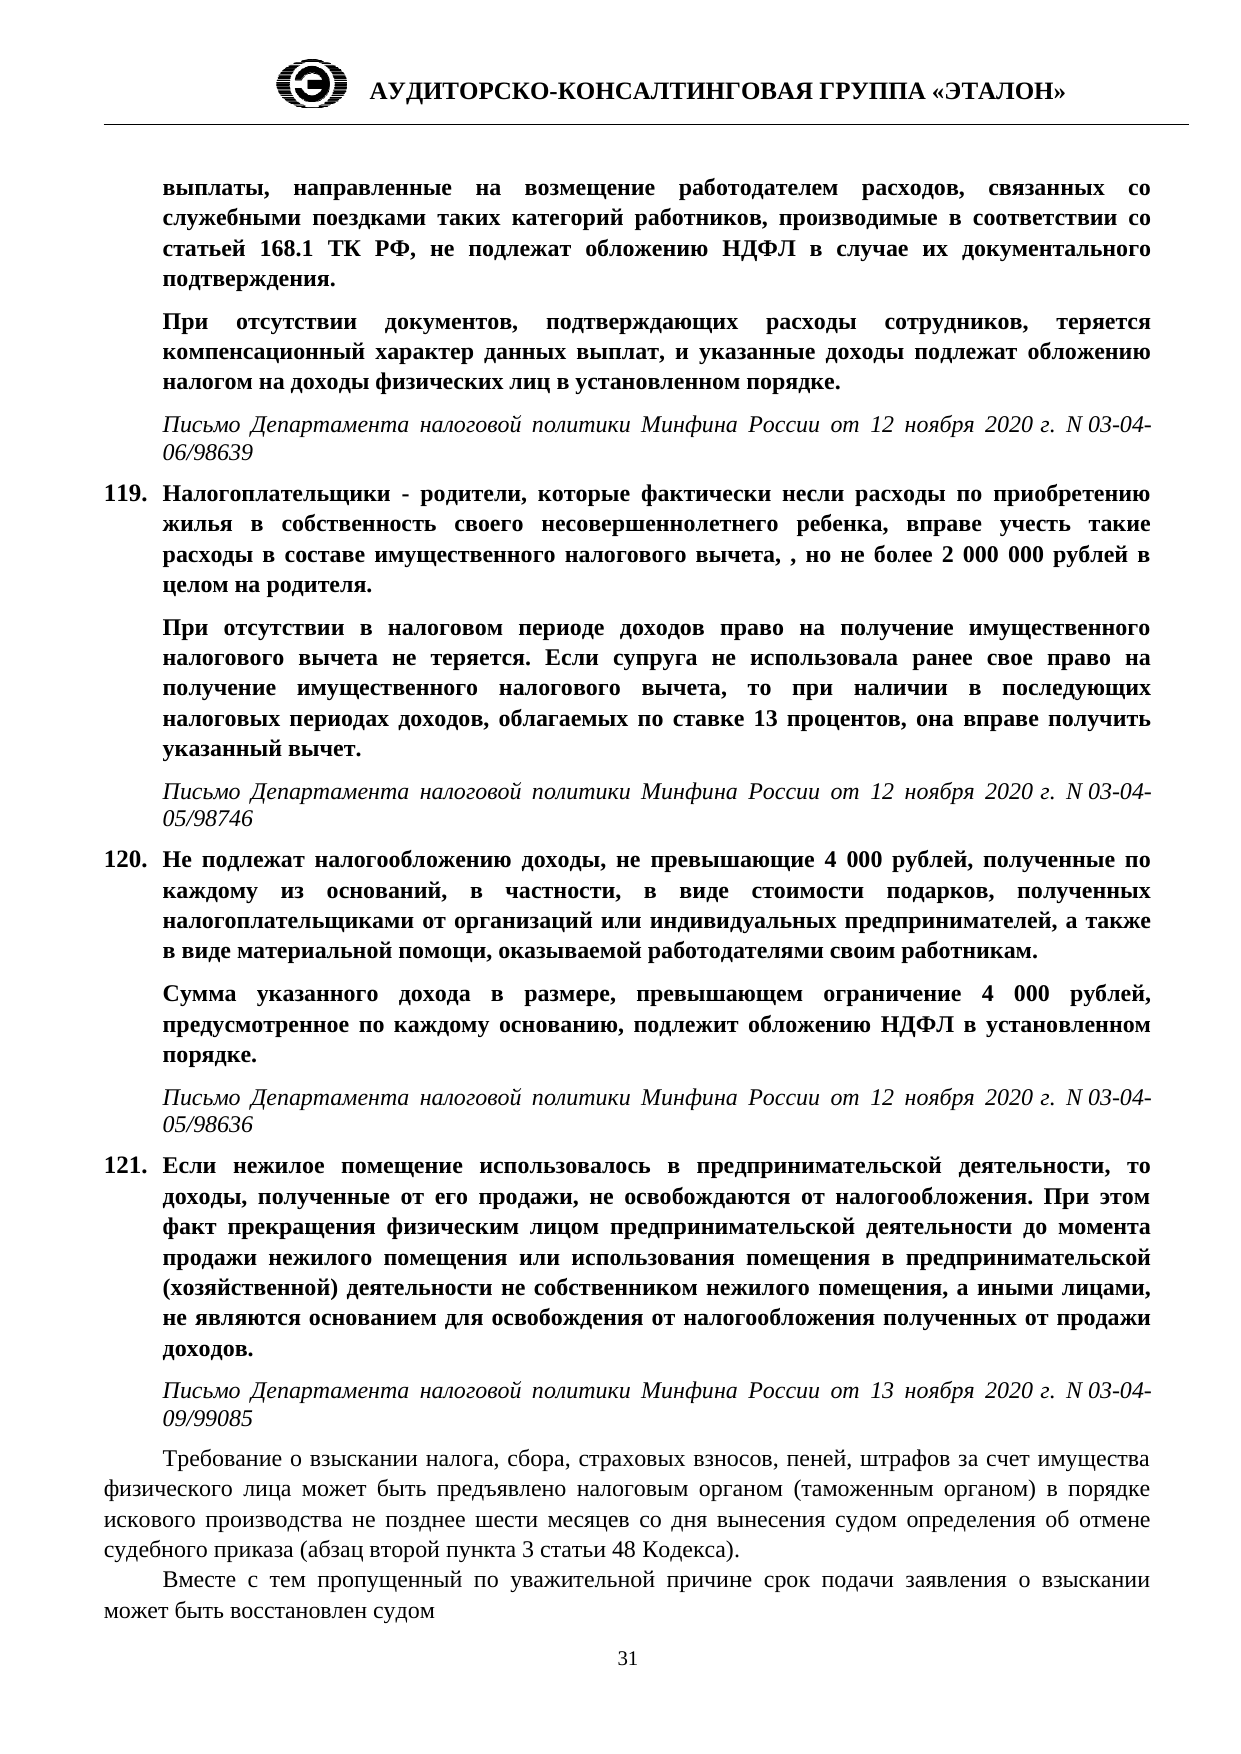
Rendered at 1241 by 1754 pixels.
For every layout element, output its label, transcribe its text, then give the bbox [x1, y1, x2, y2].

text Письмо Департамента налоговой политики Минфина России от 12 ноября 2020 г. N 03-04-05/98746 [162, 777, 1152, 832]
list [103, 173, 1152, 291]
text Письмо Департамента налоговой политики Минфина России от 12 ноября 2020 г. N 03-04-06/98639 [162, 410, 1152, 465]
list При отсутствии документов, подтверждающих расходы сотрудников, теряется компенсационный характер данных выплат, и указанные доходы подлежат обложению налогом на доходы физических лиц в установленном порядке. [162, 307, 1152, 395]
list При отсутствии в налоговом периоде доходов право на получение имущественного налогового вычета не теряется. Если супруга не использовала ранее свое право на получение имущественного налогового вычета, то при наличии в последующих налоговых периодах доходов, облагаемых по ставке 13 процентов, она вправе получить указанный вычет. [162, 613, 1152, 762]
list Налогоплательщики - родители, которые фактически несли расходы по приобретению жилья в собственность своего несовершеннолетнего ребенка, вправе учесть такие расходы в составе имущественного налогового вычета, , но не более 2 000 000 рублей в целом на родителя. [103, 478, 1152, 597]
list Если нежилое помещение использовалось в предпринимательской деятельности, то доходы, полученные от его продажи, не освобождаются от налогообложения. При этом факт прекращения физическим лицом предпринимательской деятельности до момента продажи нежилого помещения или использования помещения в предпринимательской (хозяйственной) деятельности не собственником нежилого помещения, а иными лицами, не являются основанием для освобождения от налогообложения полученных от продажи доходов. [103, 1151, 1152, 1361]
text Письмо Департамента налоговой политики Минфина России от 13 ноября 2020 г. N 03-04-09/99085 [162, 1376, 1152, 1432]
list Не подлежат налогообложению доходы, не превышающие 4 000 рублей, полученные по каждому из оснований, в частности, в виде стоимости подарков, полученных налогоплательщиками от организаций или индивидуальных предпринимателей, а также в виде материальной помощи, оказываемой работодателями своим работникам. [103, 844, 1152, 964]
list Сумма указанного дохода в размере, превышающем ограничение 4 000 рублей, предусмотренное по каждому основанию, подлежит обложению НДФЛ в установленном порядке. [162, 979, 1152, 1068]
text Письмо Департамента налоговой политики Минфина России от 12 ноября 2020 г. N 03-04-05/98636 [162, 1083, 1152, 1138]
list Вместе с тем пропущенный по уважительной причине срок подачи заявления о взыскании может быть восстановлен судом [103, 1565, 1152, 1623]
list Требование о взыскании налога, сбора, страховых взносов, пеней, штрафов за счет имущества физического лица может быть предъявлено налоговым органом (таможенным органом) в порядке искового производства не позднее шести месяцев со дня вынесения судом определения об отмене судебного приказа (абзац второй пункта 3 статьи 48 Кодекса). [103, 1444, 1152, 1563]
